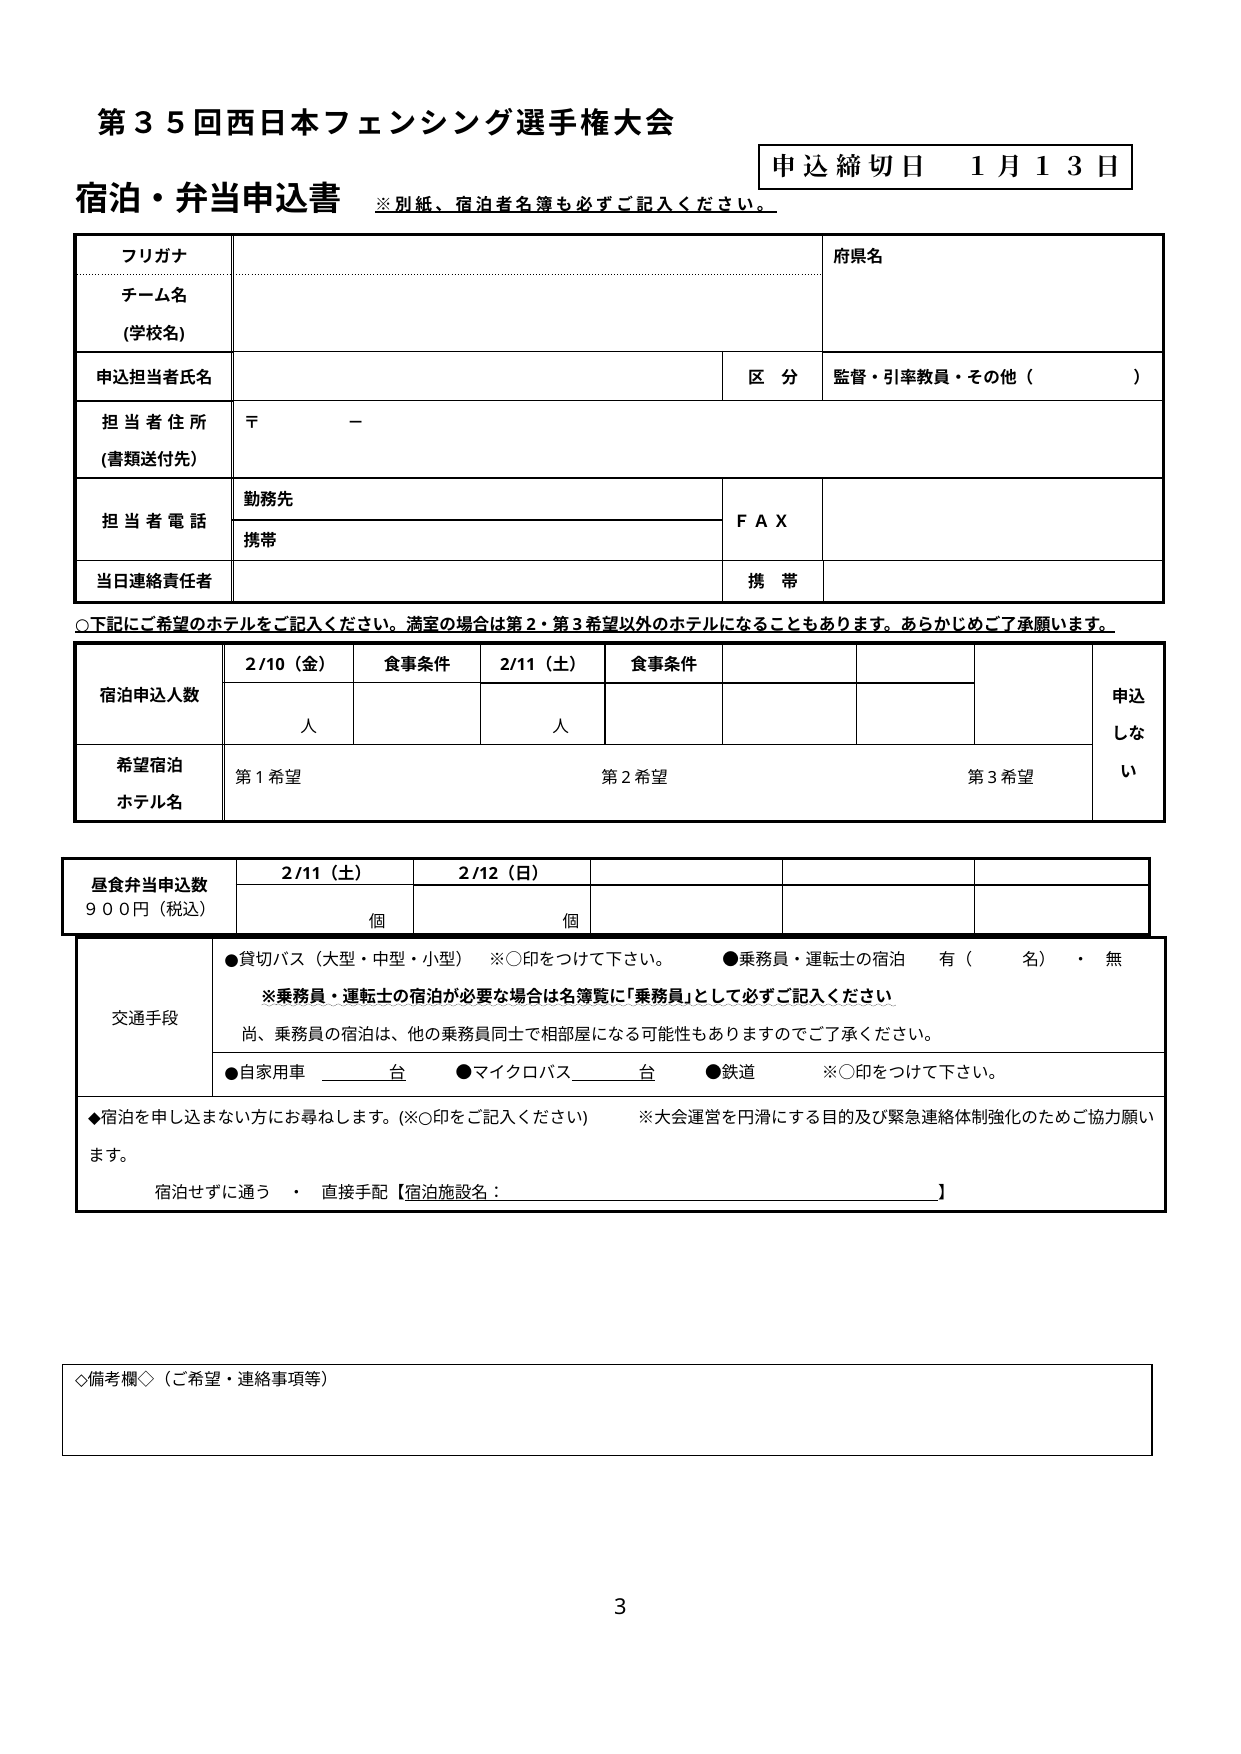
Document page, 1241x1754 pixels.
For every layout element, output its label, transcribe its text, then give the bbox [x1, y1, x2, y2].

table_header ２/11（土） [237, 860, 413, 884]
table_cell [234, 352, 722, 400]
table_cell 〒 － [234, 401, 1162, 477]
table_cell 人 [225, 683, 353, 744]
table_header 食事条件 [354, 645, 480, 682]
table_cell [591, 886, 782, 933]
table_header 食事条件 [606, 645, 722, 682]
table_header ２/12（日） [414, 860, 590, 884]
table_cell [723, 684, 856, 744]
table_header [975, 860, 1148, 884]
table_header 申込 しない [1093, 645, 1163, 820]
table_header ●貸切バス（大型・中型・小型） ※○印をつけて下さい。 ●乗務員・運転士の宿泊 有（ 名） ・ 無 ※乗務員・運転士の宿泊が必要な場合は名簿覧に｢乗務員｣として必ずご記入ください 尚、乗務員の宿泊は、他の乗務員同士で相部屋になる可能性もありますのでご了承ください。 [213, 939, 1164, 1051]
table_header [234, 236, 822, 274]
table_header [975, 645, 1092, 744]
table_cell 区 分 [723, 352, 822, 400]
table_cell 個 [237, 885, 413, 933]
table_header フリガナ [77, 236, 231, 274]
table_cell 携帯 [234, 521, 722, 560]
table_cell [857, 684, 974, 744]
table_cell ●自家用車 台 ●マイクロバス 台 ●鉄道 ※○印をつけて下さい。 [213, 1053, 1164, 1096]
table_cell ＦＡＸ [723, 479, 822, 560]
table_cell [824, 561, 1162, 601]
table_cell [975, 886, 1148, 933]
table_header [857, 645, 974, 682]
table_header [783, 860, 974, 884]
table_cell 担当者電話 [77, 479, 231, 560]
table_header [591, 860, 782, 884]
table_cell [823, 479, 1162, 560]
table_cell 担当者住所 (書類送付先） [77, 402, 231, 477]
table_header [723, 645, 856, 682]
table_header 府県名 [823, 236, 1162, 351]
table_cell 携 帯 [723, 561, 823, 601]
table_cell 人 [481, 684, 604, 744]
table_cell [606, 684, 722, 744]
table_header 昼食弁当申込数 ９００円（税込） [64, 860, 236, 933]
table_header ２/10（金） [225, 645, 353, 682]
table_header 交通手段 [78, 939, 212, 1096]
table_cell [234, 561, 722, 601]
text 第３５回西日本フェンシング選手権大会 [97, 83, 1165, 158]
text 宿泊・弁当申込書 ※別紙、宿泊者名簿も必ずご記入ください。 [75, 158, 1165, 233]
table_cell [783, 886, 974, 933]
table_header 宿泊申込人数 [77, 645, 222, 744]
table_cell 希望宿泊 ホテル名 [77, 745, 222, 820]
table_cell 個 [414, 886, 590, 933]
table_cell [354, 683, 480, 744]
table_cell チーム名 (学校名) [77, 274, 231, 351]
table_cell ◆宿泊を申し込まない方にお尋ねします。(※○印をご記入ください) ※大会運営を円滑にする目的及び緊急連絡体制強化のためご協力願います。 宿泊せずに通う ・ 直接手配【宿泊施設名： 】 [78, 1097, 1164, 1210]
table_cell 第1希望 第2希望 第3希望 [225, 745, 1092, 820]
table_cell [234, 274, 822, 351]
table_cell 監督・引率教員・その他（ ） [823, 353, 1162, 400]
table_cell 当日連絡責任者 [77, 561, 231, 601]
table_cell 勤務先 [234, 479, 722, 519]
table_cell 申込担当者氏名 [77, 353, 231, 400]
text ○下記にご希望のホテルをご記入ください。満室の場合は第2・第3希望以外のホテルになることもあります。あらかじめご了承願います。 [75, 604, 1165, 641]
table_header 2/11（土） [481, 645, 604, 682]
